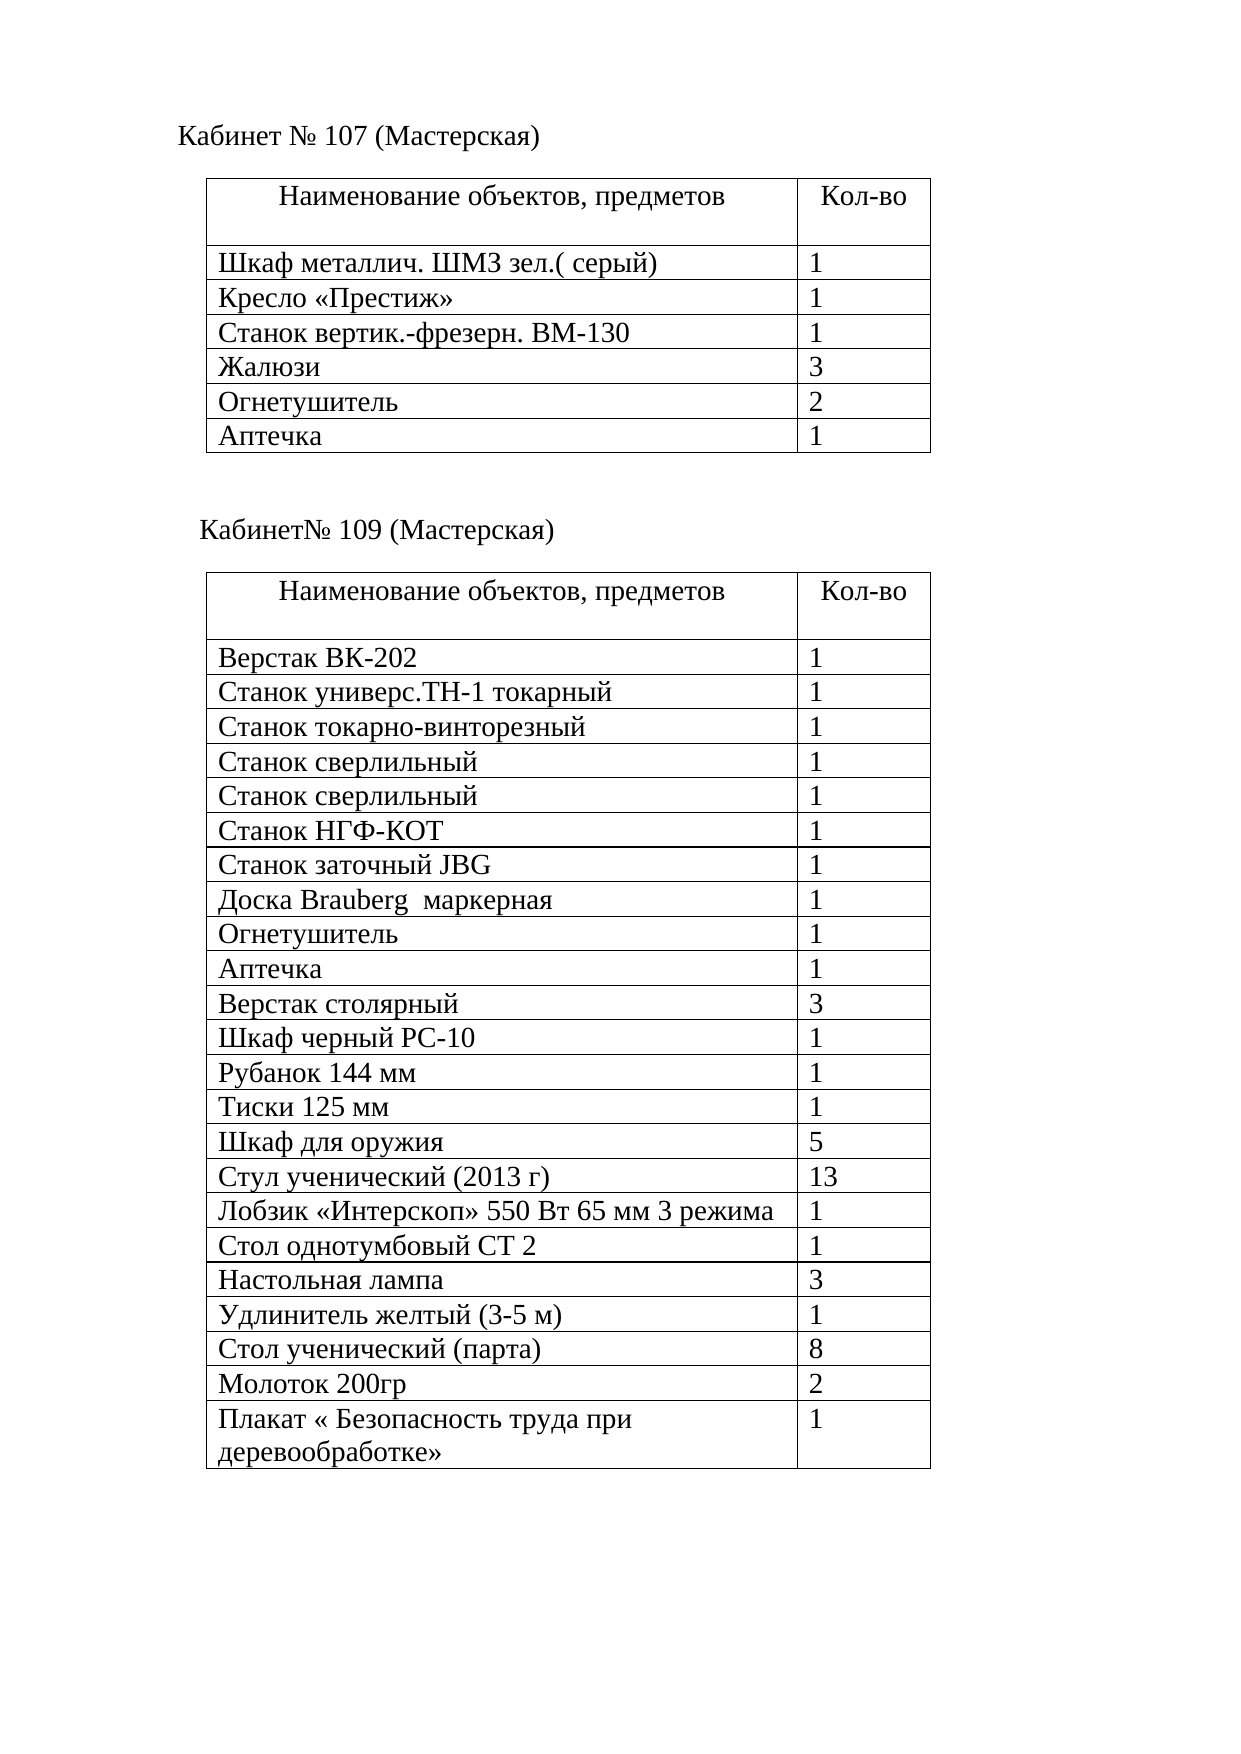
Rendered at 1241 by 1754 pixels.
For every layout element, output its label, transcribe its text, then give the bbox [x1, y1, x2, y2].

table_cell 1 [798, 246, 930, 279]
table_cell 3 [798, 349, 930, 383]
table_cell 13 [798, 1159, 930, 1192]
table_cell Станок токарно-винторезный [207, 709, 797, 743]
table_cell 1 [798, 882, 930, 916]
table_cell 1 [798, 848, 930, 881]
table_cell 1 [798, 1401, 930, 1468]
table_cell Огнетушитель [207, 917, 797, 950]
table_cell Огнетушитель [207, 384, 797, 417]
table_cell Доска Brauberg маркерная [207, 882, 797, 916]
table_cell Плакат « Безопасность труда при деревообработке» [207, 1401, 797, 1468]
table_cell Верстак столярный [207, 986, 797, 1019]
table_cell Кресло «Престиж» [207, 280, 797, 314]
table_cell Удлинитель желтый (3-5 м) [207, 1297, 797, 1331]
table_cell 1 [798, 951, 930, 985]
table_cell 1 [798, 1193, 930, 1227]
table_cell 1 [798, 315, 930, 348]
table_cell Станок сверлильный [207, 778, 797, 812]
table_header Кол-во [798, 573, 930, 639]
table_header Наименование объектов, предметов [207, 573, 797, 639]
table_cell 1 [798, 1090, 930, 1123]
table_cell 1 [798, 709, 930, 743]
table_cell 1 [798, 1020, 930, 1054]
table_header Наименование объектов, предметов [207, 179, 797, 244]
table_cell Жалюзи [207, 349, 797, 383]
table_cell Станок универс.ТН-1 токарный [207, 675, 797, 708]
table_cell 1 [798, 917, 930, 950]
table_cell Станок сверлильный [207, 744, 797, 777]
text Кабинет № 107 (Мастерская) [177, 118, 1152, 152]
table_cell 1 [798, 640, 930, 673]
table_cell Станок заточный JBG [207, 848, 797, 881]
table_cell 1 [798, 1297, 930, 1331]
table_cell 2 [798, 1366, 930, 1400]
text Кабинет№ 109 (Мастерская) [177, 512, 1152, 546]
table_cell Стол ученический (парта) [207, 1332, 797, 1365]
table_cell 1 [798, 813, 930, 846]
table_cell Верстак ВК-202 [207, 640, 797, 673]
table_cell 1 [798, 1228, 930, 1261]
table_cell 1 [798, 778, 930, 812]
table_cell 1 [798, 419, 930, 452]
table_cell Молоток 200гр [207, 1366, 797, 1400]
table_cell 1 [798, 1055, 930, 1088]
table_cell 3 [798, 986, 930, 1019]
table_cell Аптечка [207, 951, 797, 985]
table_cell 1 [798, 280, 930, 314]
table_cell 1 [798, 675, 930, 708]
table_cell Шкаф для оружия [207, 1124, 797, 1158]
table_cell Рубанок 144 мм [207, 1055, 797, 1088]
table_cell 5 [798, 1124, 930, 1158]
table_cell Стул ученический (2013 г) [207, 1159, 797, 1192]
table_header Кол-во [798, 179, 930, 244]
table_cell Аптечка [207, 419, 797, 452]
table_cell Тиски 125 мм [207, 1090, 797, 1123]
table_cell Настольная лампа [207, 1263, 797, 1296]
table_cell Шкаф черный РС-10 [207, 1020, 797, 1054]
table_cell 8 [798, 1332, 930, 1365]
table_cell 2 [798, 384, 930, 417]
table_cell Станок вертик.-фрезерн. ВМ-130 [207, 315, 797, 348]
table_cell Стол однотумбовый СТ 2 [207, 1228, 797, 1261]
table_cell 3 [798, 1263, 930, 1296]
table_cell 1 [798, 744, 930, 777]
table_cell Шкаф металлич. ШМЗ зел.( серый) [207, 246, 797, 279]
table_cell Лобзик «Интерскоп» 550 Вт 65 мм 3 режима [207, 1193, 797, 1227]
table_cell Станок НГФ-КОТ [207, 813, 797, 846]
